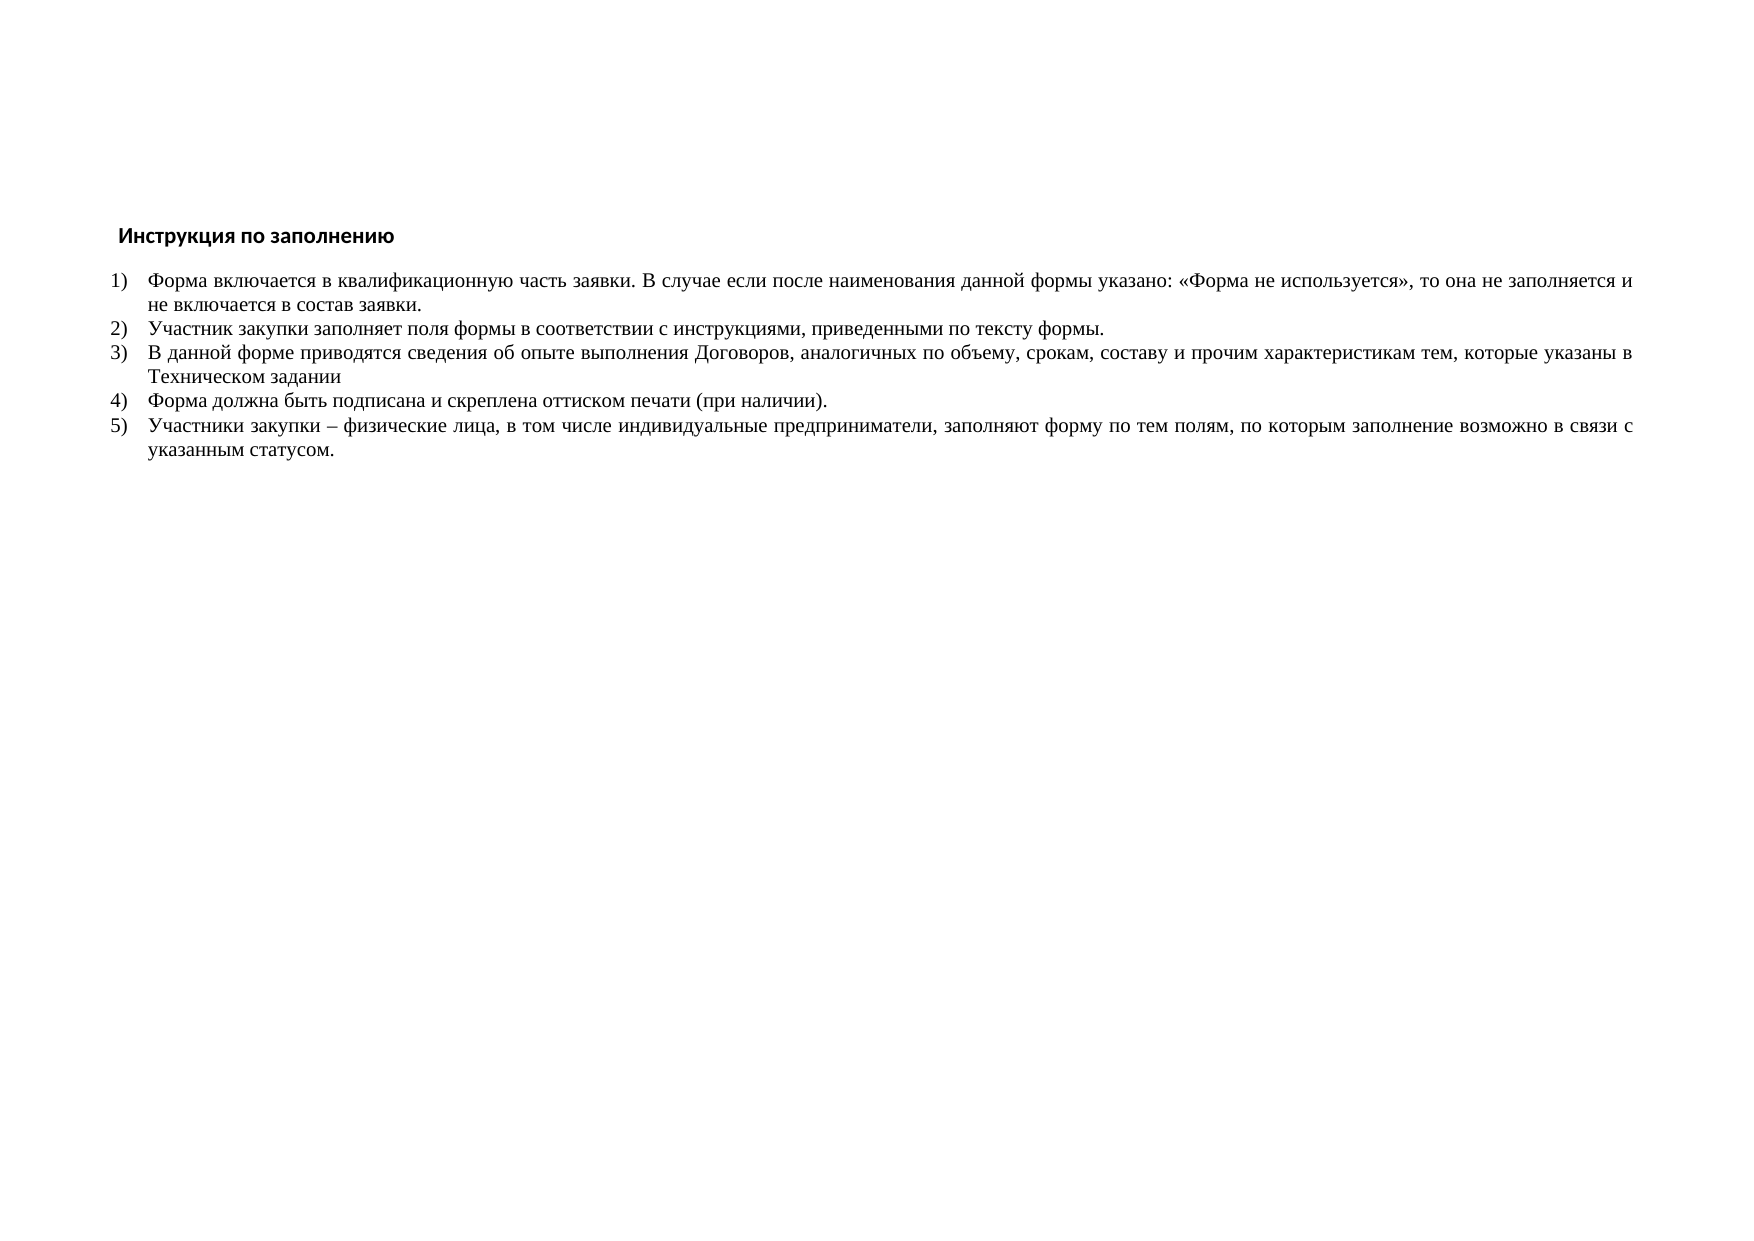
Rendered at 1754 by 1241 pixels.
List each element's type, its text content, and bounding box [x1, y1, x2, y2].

list Форма должна быть подписана и скреплена оттиском печати (при наличии). [110, 388, 1636, 412]
list В данной форме приводятся сведения об опыте выполнения Договоров, аналогичных по объему, срокам, составу и прочим характеристикам тем, которые указаны в Техническом задании [110, 340, 1636, 388]
text Инструкция по заполнению [118, 221, 1636, 249]
list Участники закупки – физические лица, в том числе индивидуальные предприниматели, заполняют форму по тем полям, по которым заполнение возможно в связи с указанным статусом. [110, 412, 1636, 461]
list Форма включается в квалификационную часть заявки. В случае если после наименования данной формы указано: «Форма не используется», то она не заполняется и не включается в состав заявки. [110, 268, 1636, 316]
list Участник закупки заполняет поля формы в соответствии с инструкциями, приведенными по тексту формы. [110, 316, 1636, 340]
